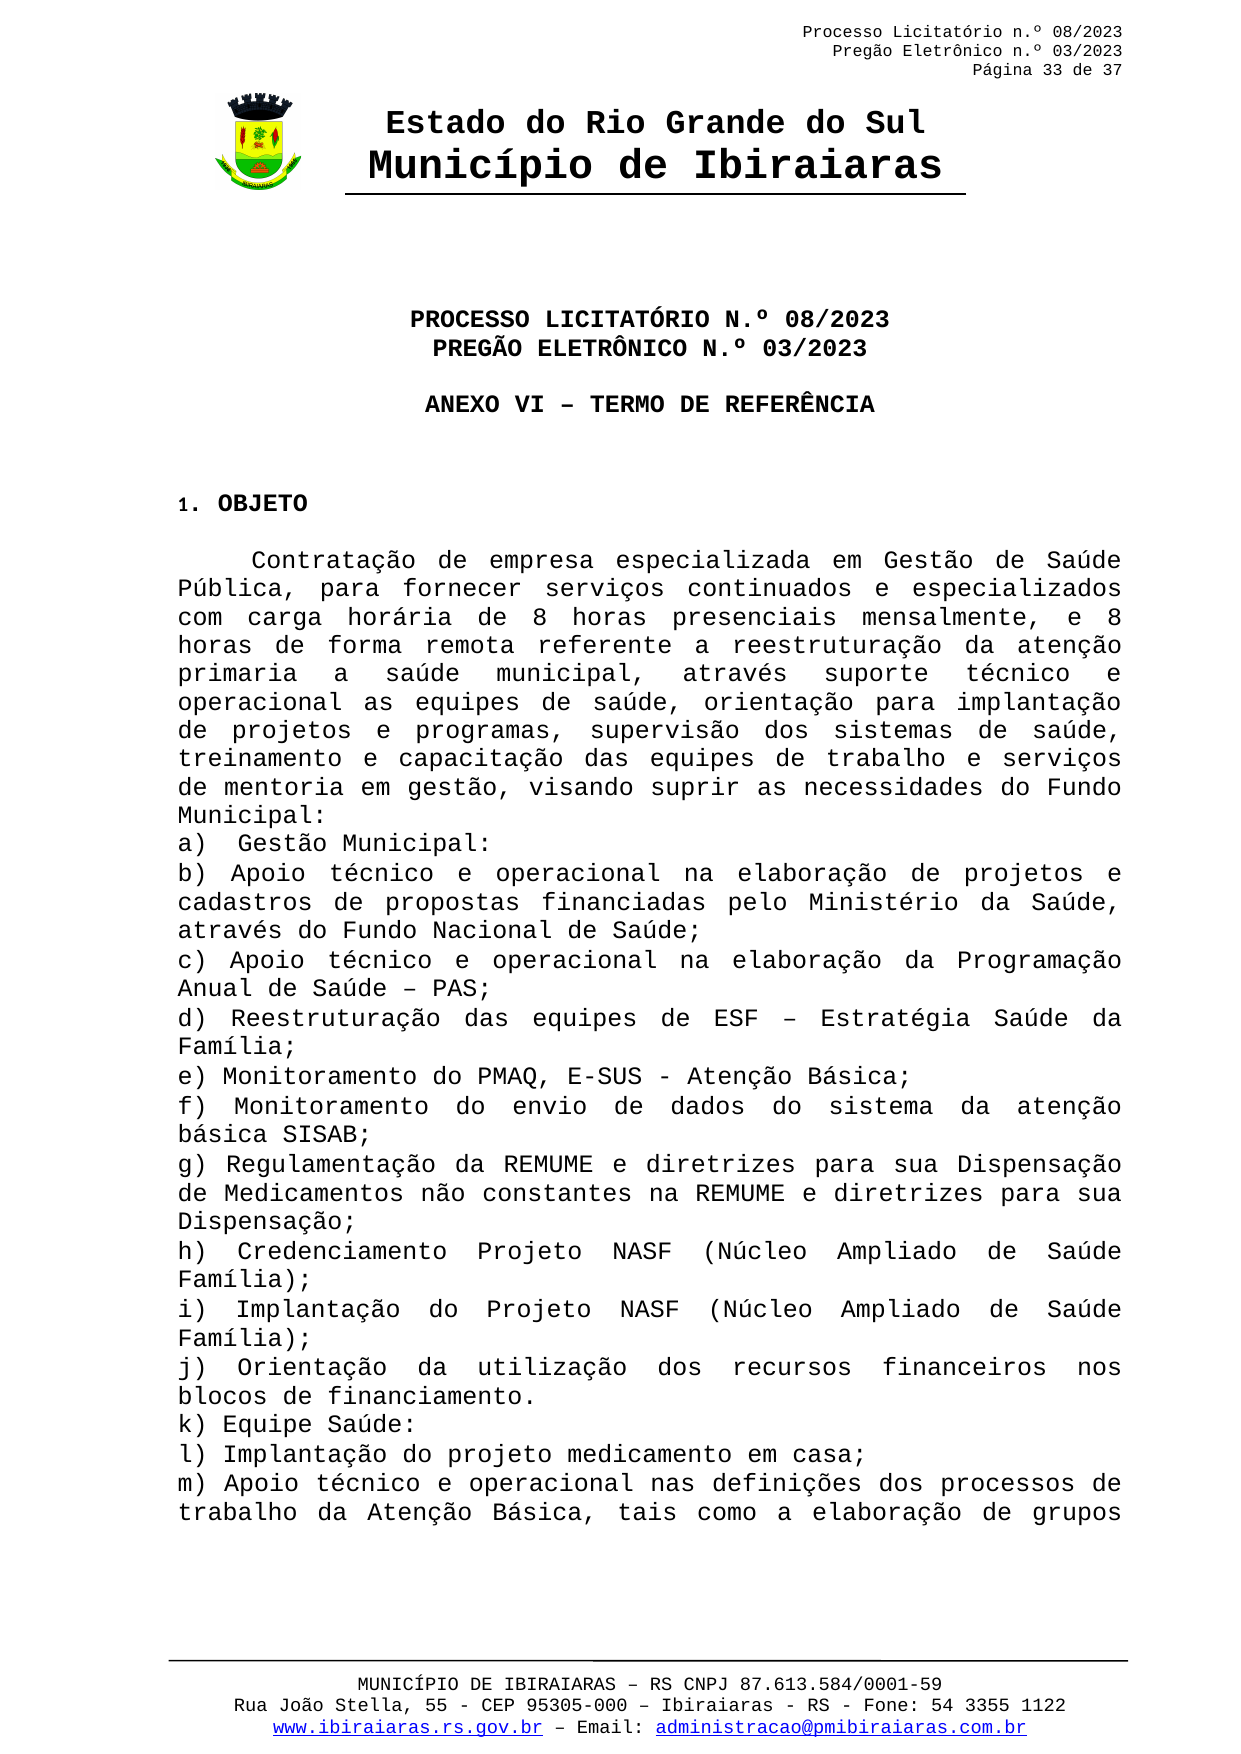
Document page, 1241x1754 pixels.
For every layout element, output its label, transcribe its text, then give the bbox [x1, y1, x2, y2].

text a) Gestão Municipal: [177, 831, 1122, 859]
text l) Implantação do projeto medicamento em casa; [177, 1441, 1122, 1470]
text 1. OBJETO [177, 491, 1122, 519]
text d) Reestruturação das equipes de ESF – Estratégia Saúde da Família; [177, 1006, 1122, 1062]
text Contratação de empresa especializada em Gestão de Saúde Pública, para fornecer serviços continuados e especializados com carga horária de 8 horas presenciais mensalmente, e 8 horas de forma remota referente a reestruturação da atenção primaria a saúde municipal, através suporte técnico e operacional as equipes de saúde, orientação para implantação de projetos e programas, supervisão dos sistemas de saúde, treinamento e capacitação das equipes de trabalho e serviços de mentoria em gestão, visando suprir as necessidades do Fundo Municipal: [177, 548, 1122, 831]
text c) Apoio técnico e operacional na elaboração da Programação Anual de Saúde – PAS; [177, 947, 1122, 1004]
text j) Orientação da utilização dos recursos financeiros nos blocos de financiamento. [177, 1355, 1122, 1412]
text k) Equipe Saúde: [177, 1412, 1122, 1440]
text f) Monitoramento do envio de dados do sistema da atenção básica SISAB; [177, 1094, 1122, 1150]
text h) Credenciamento Projeto NASF (Núcleo Ampliado de Saúde Família); [177, 1238, 1122, 1295]
subtitle ANEXO VI – TERMO DE REFERÊNCIA [177, 392, 1122, 420]
text e) Monitoramento do PMAQ, E-SUS - Atenção Básica; [177, 1064, 1122, 1092]
text PROCESSO LICITATÓRIO N.º 08/2023 [177, 307, 1122, 335]
picture [215, 93, 302, 190]
text i) Implantação do Projeto NASF (Núcleo Ampliado de Saúde Família); [177, 1297, 1122, 1353]
text b) Apoio técnico e operacional na elaboração de projetos e cadastros de propostas financiadas pelo Ministério da Saúde, através do Fundo Nacional de Saúde; [177, 861, 1122, 946]
text g) Regulamentação da REMUME e diretrizes para sua Dispensação de Medicamentos não constantes na REMUME e diretrizes para sua Dispensação; [177, 1152, 1122, 1237]
text PREGÃO ELETRÔNICO N.º 03/2023 [177, 335, 1122, 364]
